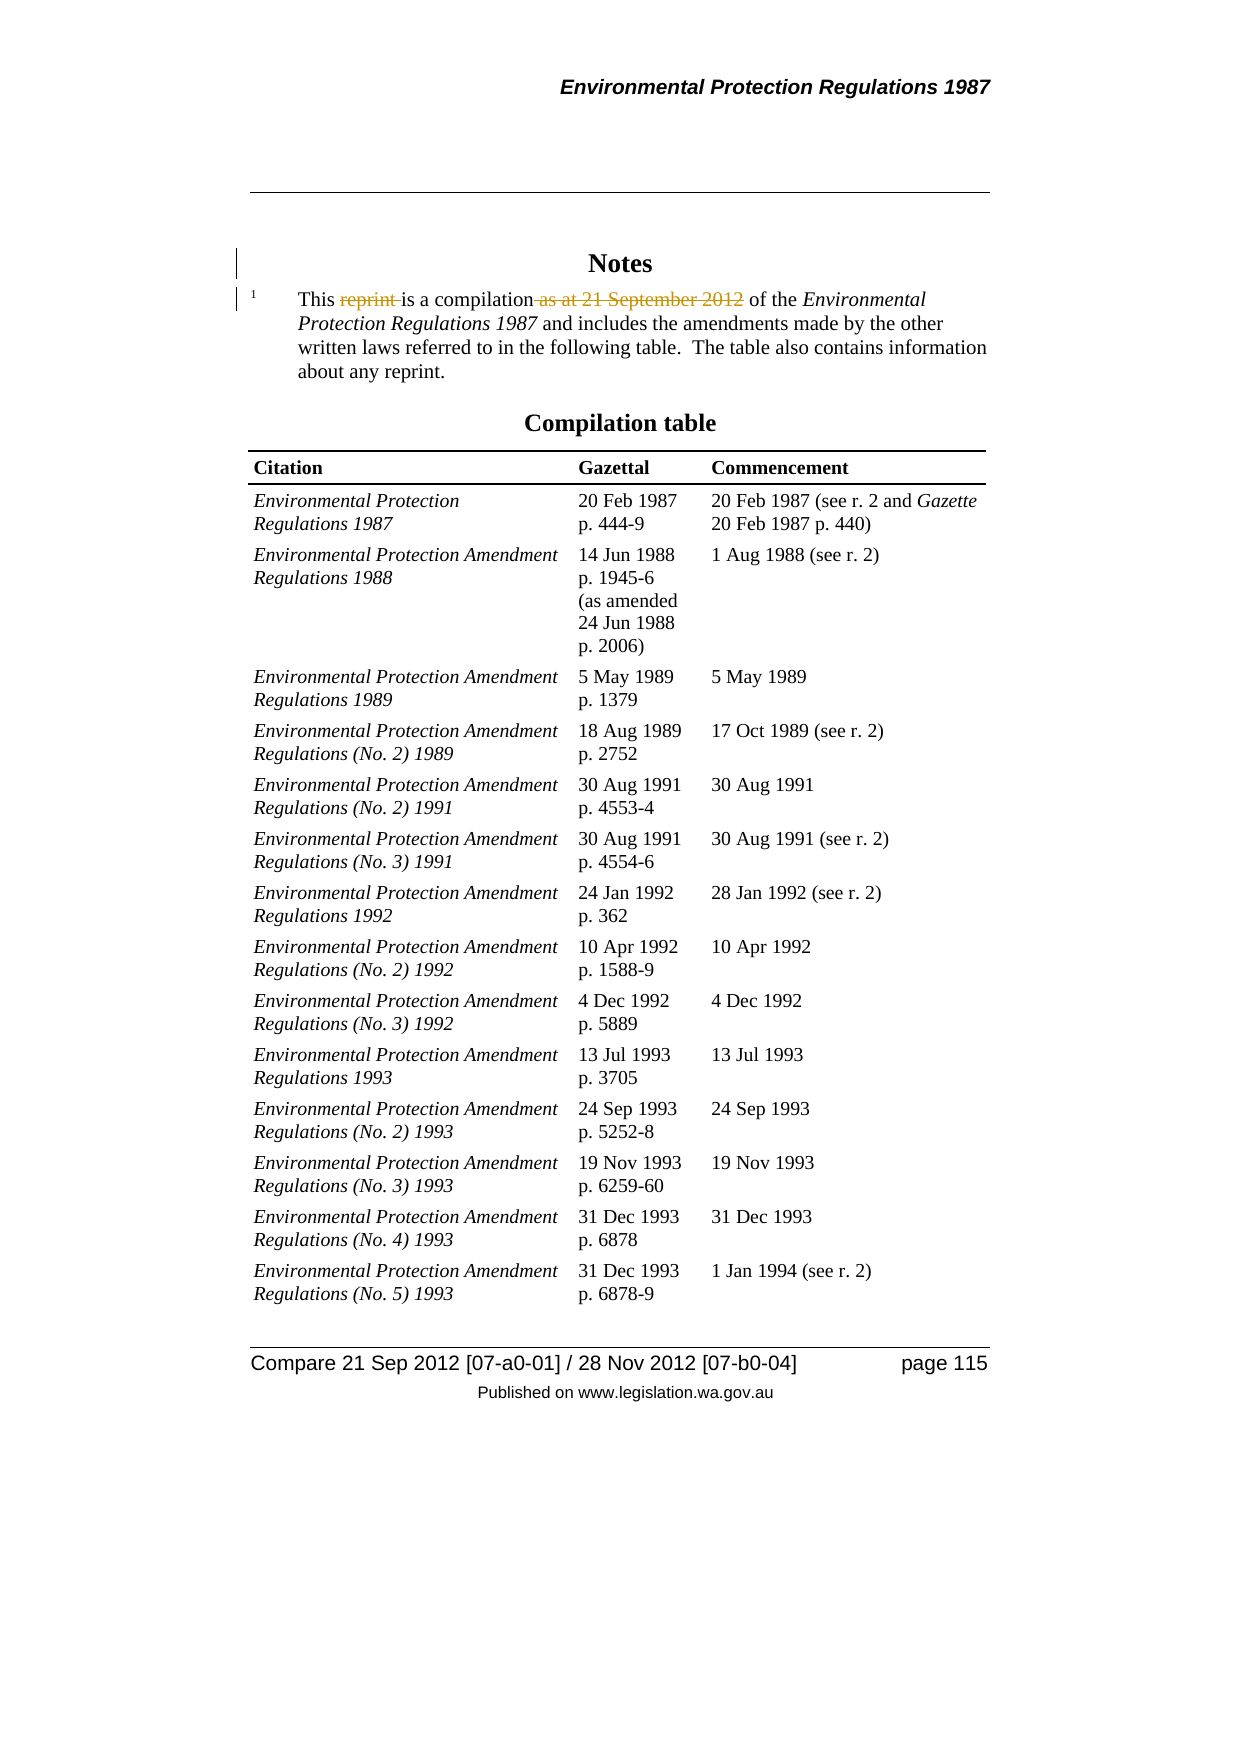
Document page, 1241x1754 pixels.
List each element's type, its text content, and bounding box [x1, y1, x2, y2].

subtitle Notes [250, 247, 990, 279]
text 1 This is a compilation of the Environmental Protection Regulations 1987 and includes the amendments made by the other written laws referred to in the following table. The table also contains information about any reprint. [250, 287, 990, 383]
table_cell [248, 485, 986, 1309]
subtitle Compilation table [250, 408, 990, 437]
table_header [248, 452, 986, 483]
